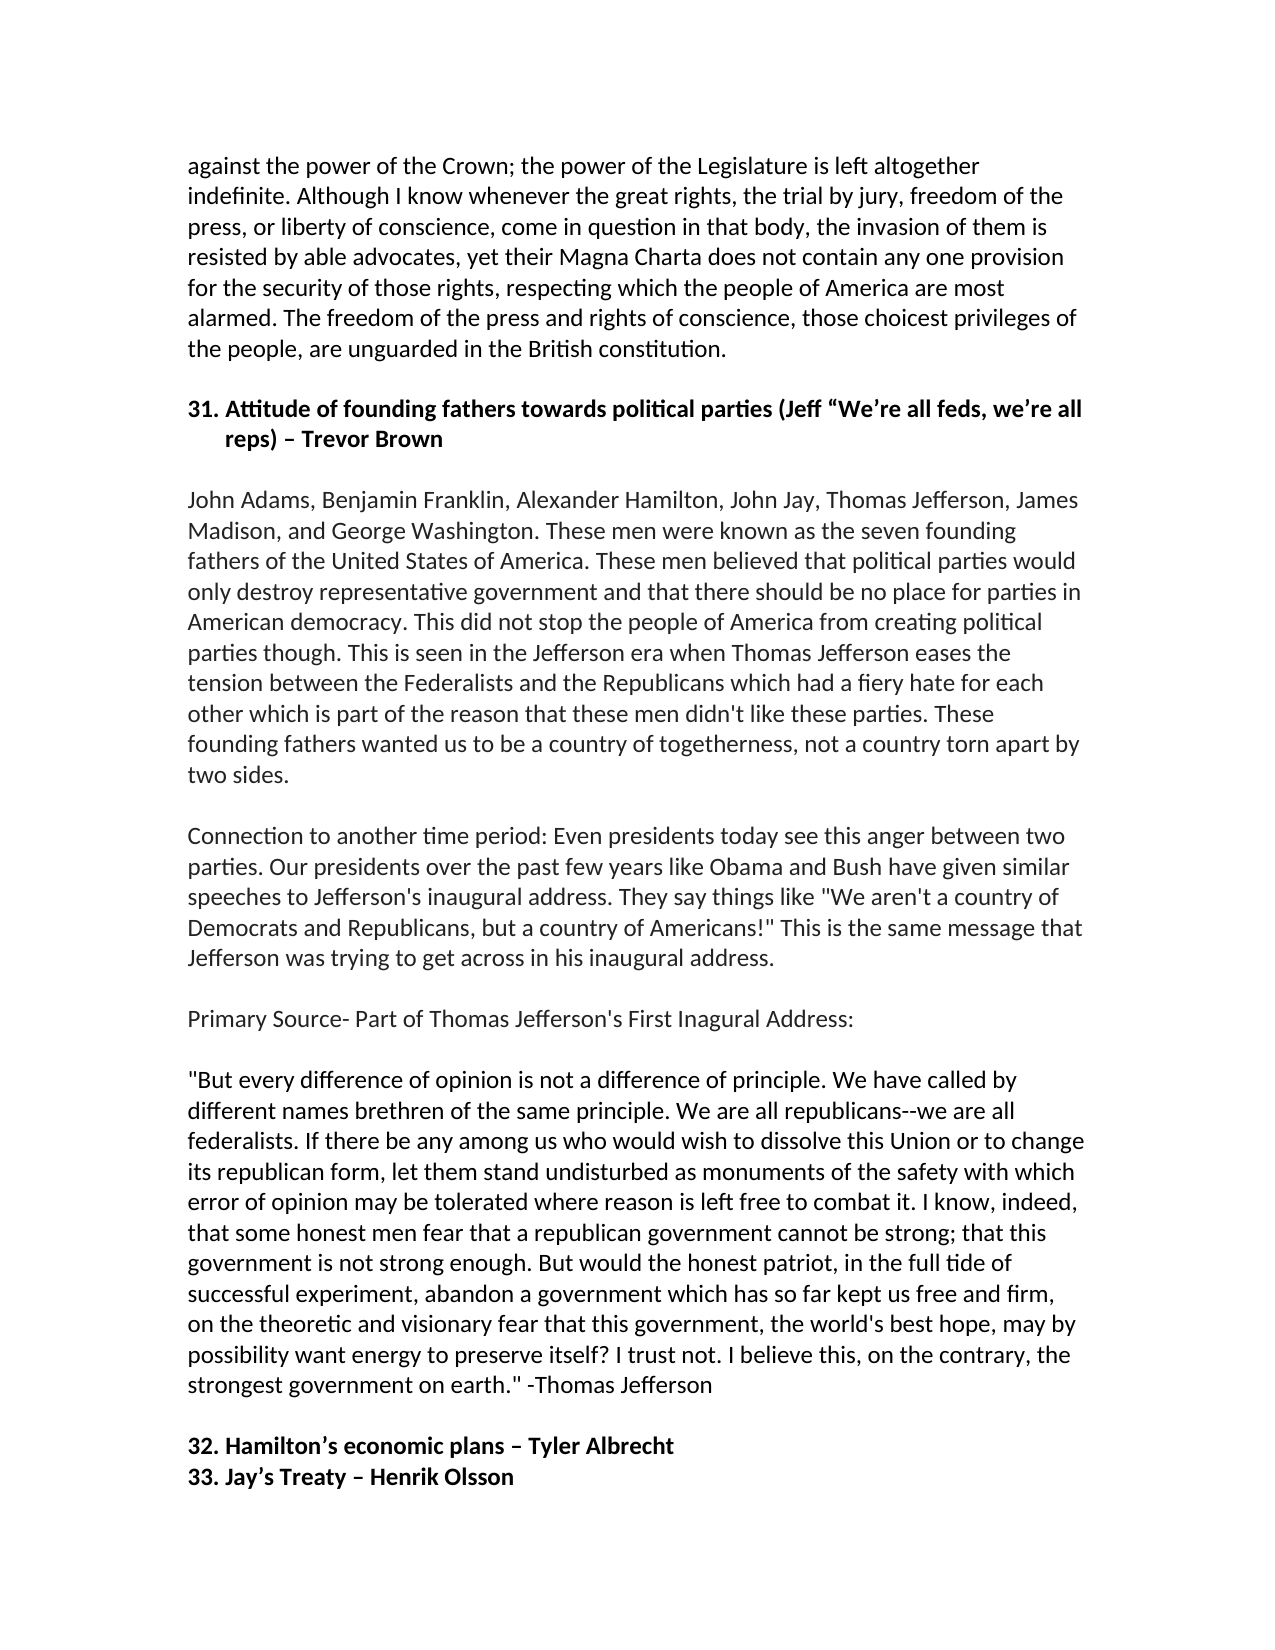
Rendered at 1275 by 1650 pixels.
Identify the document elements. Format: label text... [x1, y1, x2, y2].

text 31. Attitude of founding fathers towards political parties (Jeff “We’re all feds, we’re all reps) – Trevor Brown [187, 393, 1087, 454]
text 32. Hamilton’s economic plans – Tyler Albrecht [187, 1431, 1087, 1461]
text John Adams, Benjamin Franklin, Alexander Hamilton, John Jay, Thomas Jefferson, James Madison, and George Washington. These men were known as the seven founding fathers of the United States of America. These men believed that political parties would only destroy representative government and that there should be no place for parties in American democracy. This did not stop the people of America from creating political parties though. This is seen in the Jefferson era when Thomas Jefferson eases the tension between the Federalists and the Republicans which had a fiery hate for each other which is part of the reason that these men didn't like these parties. These founding fathers wanted us to be a country of togetherness, not a country torn apart by two sides. [187, 484, 1087, 789]
text "But every difference of opinion is not a difference of principle. We have called by different names brethren of the same principle. We are all republicans--we are all federalists. If there be any among us who would wish to dissolve this Union or to change its republican form, let them stand undisturbed as monuments of the safety with which error of opinion may be tolerated where reason is left free to combat it. I know, indeed, that some honest men fear that a republican government cannot be strong; that this government is not strong enough. But would the honest patriot, in the full tide of successful experiment, abandon a government which has so far kept us free and firm, on the theoretic and visionary fear that this government, the world's best hope, may by possibility want energy to preserve itself? I trust not. I believe this, on the contrary, the strongest government on earth." -Thomas Jefferson [187, 1064, 1087, 1400]
text 33. Jay’s Treaty – Henrik Olsson [187, 1461, 1087, 1492]
text Connection to another time period: Even presidents today see this anger between two parties. Our presidents over the past few years like Obama and Bush have given similar speeches to Jefferson's inaugural address. They say things like "We aren't a country of Democrats and Republicans, but a country of Americans!" This is the same message that Jefferson was trying to get across in his inaugural address. [187, 820, 1087, 973]
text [187, 150, 1087, 364]
text Primary Source- Part of Thomas Jefferson's First Inagural Address: [187, 1003, 1087, 1034]
